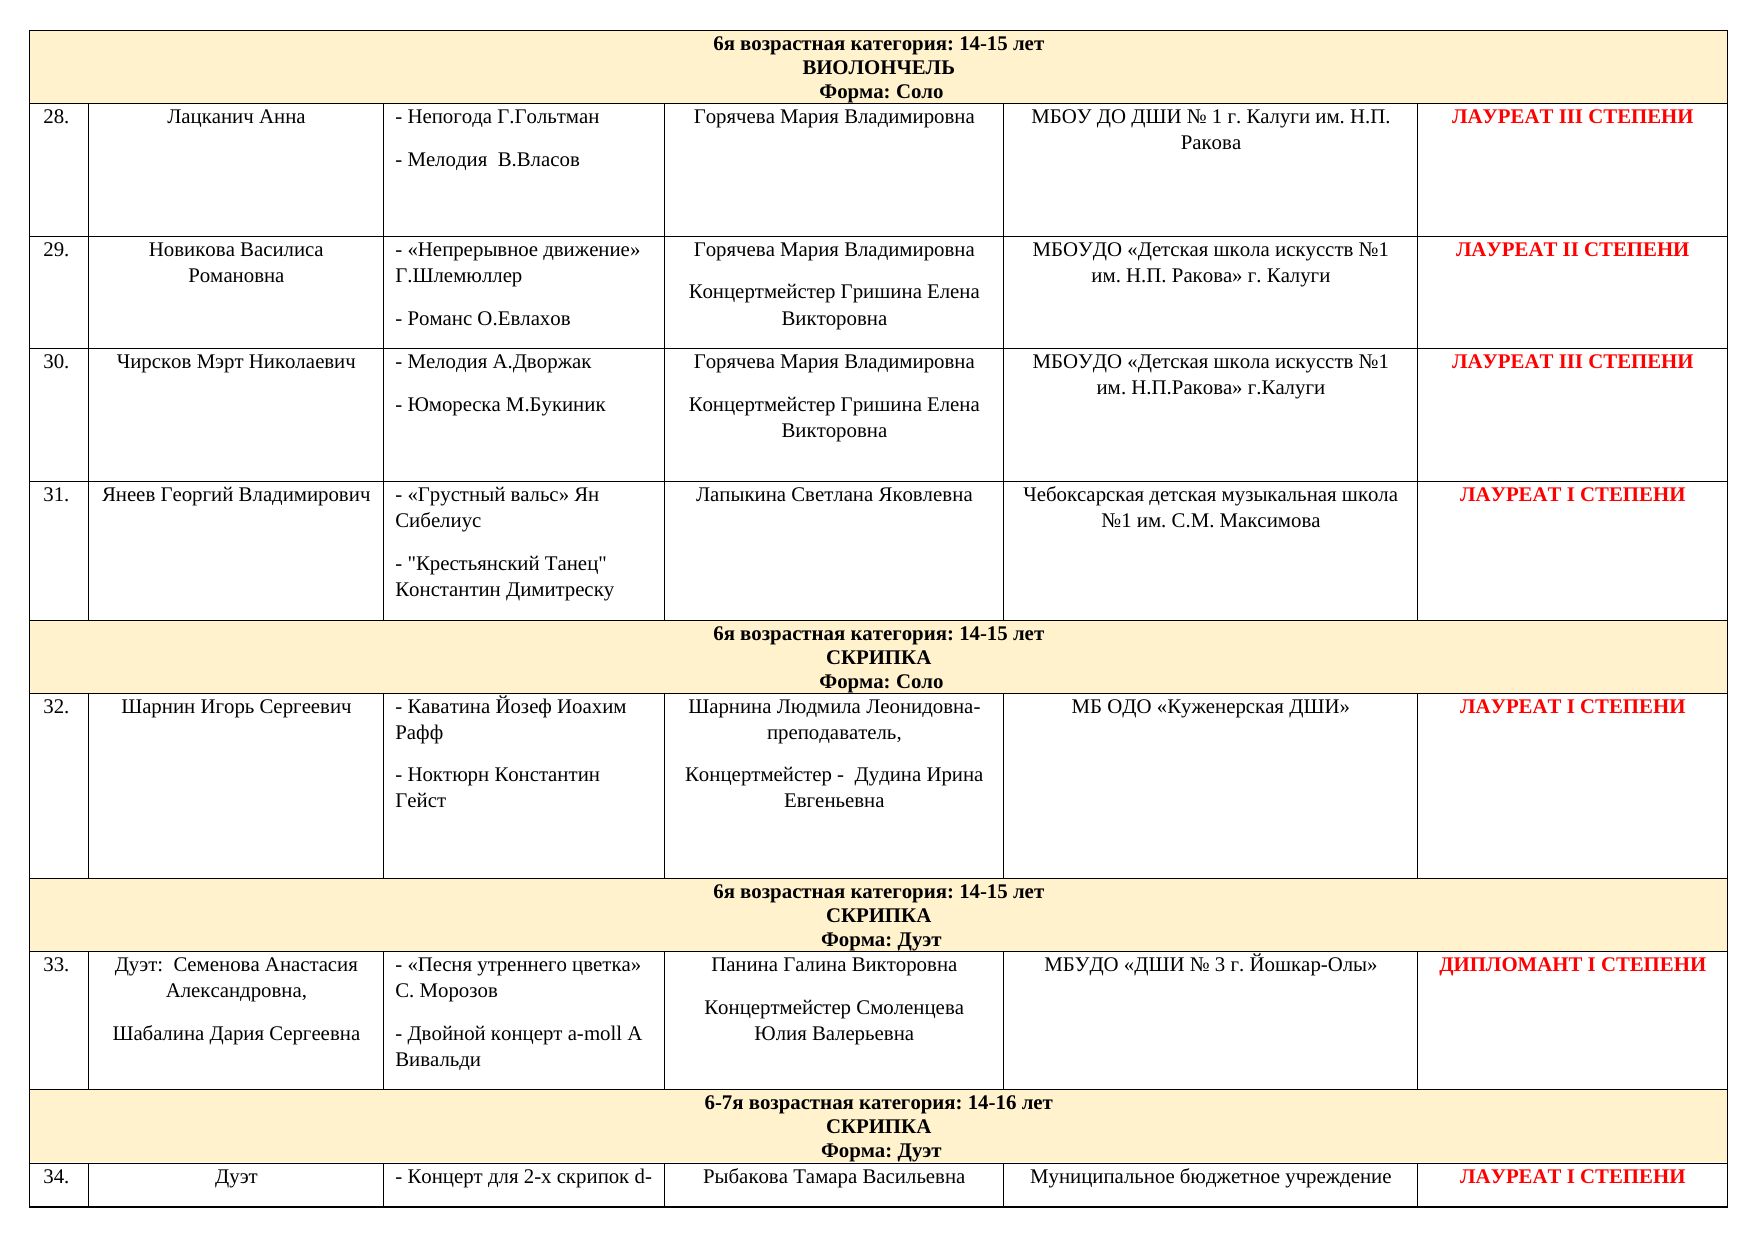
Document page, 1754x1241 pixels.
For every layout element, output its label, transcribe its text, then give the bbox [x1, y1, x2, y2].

table_cell [30, 694, 88, 878]
table_cell Шарнин Игорь Сергеевич [89, 694, 383, 878]
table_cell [1004, 1164, 1417, 1206]
table_cell 6я возрастная категория: 14-15 лет ВИОЛОНЧЕЛЬ Форма: Соло [30, 31, 1727, 103]
table_cell Янеев Георгий Владимирович [89, 482, 383, 619]
table_cell Горячева Мария Владимировна Концертмейстер Гришина Елена Викторовна [665, 349, 1003, 481]
table_cell [30, 237, 88, 348]
table_cell ЛАУРЕАТ III СТЕПЕНИ [1418, 104, 1727, 236]
table_cell Горячева Мария Владимировна [665, 104, 1003, 236]
table_cell МБОУДО «Детская школа искусств №1 им. Н.П. Ракова» г. Калуги [1004, 237, 1417, 348]
table_cell Чебоксарская детская музыкальная школа №1 им. С.М. Максимова [1004, 482, 1417, 619]
table_cell Горячева Мария Владимировна Концертмейстер Гришина Елена Викторовна [665, 237, 1003, 348]
table_cell Лапыкина Светлана Яковлевна [665, 482, 1003, 619]
table_cell - «Песня утреннего цветка» С. Морозов - Двойной концерт a-moll А Вивальди [384, 952, 664, 1089]
table_cell Шарнина Людмила Леонидовна-преподаватель, Концертмейстер - Дудина Ирина Евгеньевна [665, 694, 1003, 878]
table_cell ЛАУРЕАТ I СТЕПЕНИ [1418, 1164, 1727, 1206]
table_cell МБУДО «ДШИ № 3 г. Йошкар-Олы» [1004, 952, 1417, 1089]
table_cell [384, 1164, 664, 1206]
table_cell - «Непрерывное движение» Г.Шлемюллер - Романс О.Евлахов [384, 237, 664, 348]
table_cell 6-7я возрастная категория: 14-16 лет СКРИПКА Форма: Дуэт [30, 1090, 1727, 1162]
table_cell [30, 349, 88, 481]
table_cell - Непогода Г.Гольтман - Мелодия В.Власов [384, 104, 664, 236]
table_cell 6я возрастная категория: 14-15 лет СКРИПКА Форма: Дуэт [30, 879, 1727, 951]
table_cell [30, 952, 88, 1089]
table_cell ЛАУРЕАТ I СТЕПЕНИ [1418, 482, 1727, 619]
table_cell [30, 1164, 88, 1206]
table_cell ДИПЛОМАНТ I СТЕПЕНИ [1418, 952, 1727, 1089]
table_cell - Каватина Йозеф Иоахим Рафф - Ноктюрн Константин Гейст [384, 694, 664, 878]
table_cell Панина Галина Викторовна Концертмейстер Смоленцева Юлия Валерьевна [665, 952, 1003, 1089]
table_cell - Мелодия А.Дворжак - Юмореска М.Букиник [384, 349, 664, 481]
table_cell [30, 482, 88, 619]
table_cell ЛАУРЕАТ III СТЕПЕНИ [1418, 349, 1727, 481]
table_cell Чирсков Мэрт Николаевич [89, 349, 383, 481]
table_cell Дуэт [89, 1164, 383, 1206]
table_cell Лацканич Анна [89, 104, 383, 236]
table_cell Новикова Василиса Романовна [89, 237, 383, 348]
table_cell Дуэт: Семенова Анастасия Александровна, Шабалина Дария Сергеевна [89, 952, 383, 1089]
table_cell 6я возрастная категория: 14-15 лет СКРИПКА Форма: Соло [30, 621, 1727, 693]
table_cell [30, 104, 88, 236]
table_cell МБОУ ДО ДШИ № 1 г. Калуги им. Н.П. Ракова [1004, 104, 1417, 236]
table_cell ЛАУРЕАТ I СТЕПЕНИ [1418, 694, 1727, 878]
table_cell МБОУДО «Детская школа искусств №1 им. Н.П.Ракова» г.Калуги [1004, 349, 1417, 481]
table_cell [665, 1164, 1003, 1206]
table_cell МБ ОДО «Куженерская ДШИ» [1004, 694, 1417, 878]
table_cell ЛАУРЕАТ II СТЕПЕНИ [1418, 237, 1727, 348]
table_cell - «Грустный вальс» Ян Сибелиус - "Крестьянский Танец" Константин Димитреску [384, 482, 664, 619]
